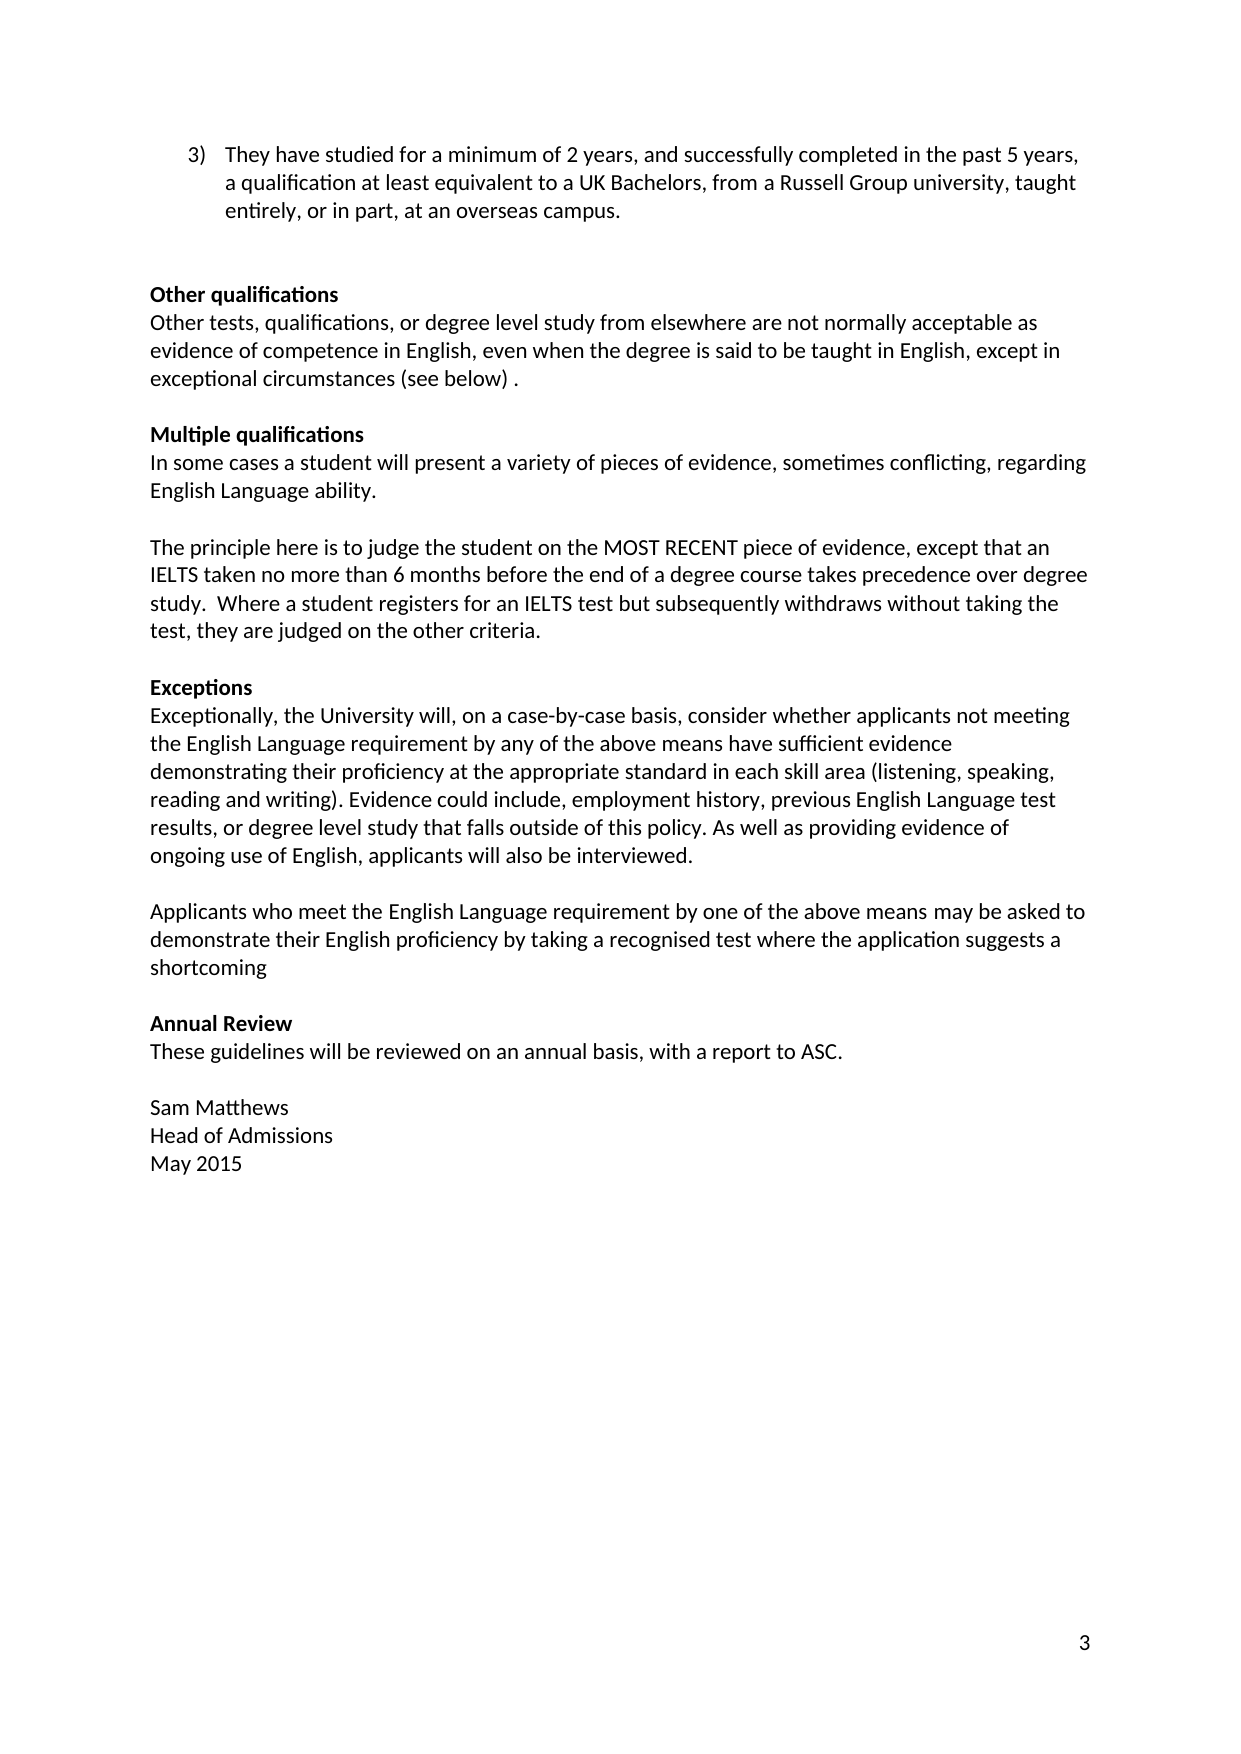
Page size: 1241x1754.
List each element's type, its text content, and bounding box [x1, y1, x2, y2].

text Other tests, qualifications, or degree level study from elsewhere are not normally acceptable as evidence of competence in English, even when the degree is said to be taught in English, except in exceptional circumstances (see below) . [150, 308, 1090, 392]
list They have studied for a minimum of 2 years, and successfully completed in the past 5 years, a qualification at least equivalent to a UK Bachelors, from a Russell Group university, taught entirely, or in part, at an overseas campus. [187, 140, 1090, 224]
text The principle here is to judge the student on the MOST RECENT piece of evidence, except that an IELTS taken no more than 6 months before the end of a degree course takes precedence over degree study. Where a student registers for an IELTS test but subsequently withdraws without taking the test, they are judged on the other criteria. [150, 533, 1090, 645]
text Annual Review [150, 1009, 1090, 1037]
list Head of Admissions [150, 1121, 1090, 1149]
text Other qualifications [150, 280, 1090, 308]
list Sam Matthews [150, 1093, 1090, 1121]
text In some cases a student will present a variety of pieces of evidence, sometimes conflicting, regarding English Language ability. [150, 448, 1090, 504]
text Multiple qualifications [150, 421, 1090, 448]
text Exceptions [150, 673, 1090, 701]
text Applicants who meet the English Language requirement by one of the above means may be asked to demonstrate their English proficiency by taking a recognised test where the application suggests a shortcoming [150, 897, 1090, 981]
list May 2015 [150, 1149, 1090, 1177]
text These guidelines will be reviewed on an annual basis, with a report to ASC. [150, 1037, 1090, 1065]
text Exceptionally, the University will, on a case-by-case basis, consider whether applicants not meeting the English Language requirement by any of the above means have sufficient evidence demonstrating their proficiency at the appropriate standard in each skill area (listening, speaking, reading and writing). Evidence could include, employment history, previous English Language test results, or degree level study that falls outside of this policy. As well as providing evidence of ongoing use of English, applicants will also be interviewed. [150, 701, 1090, 869]
